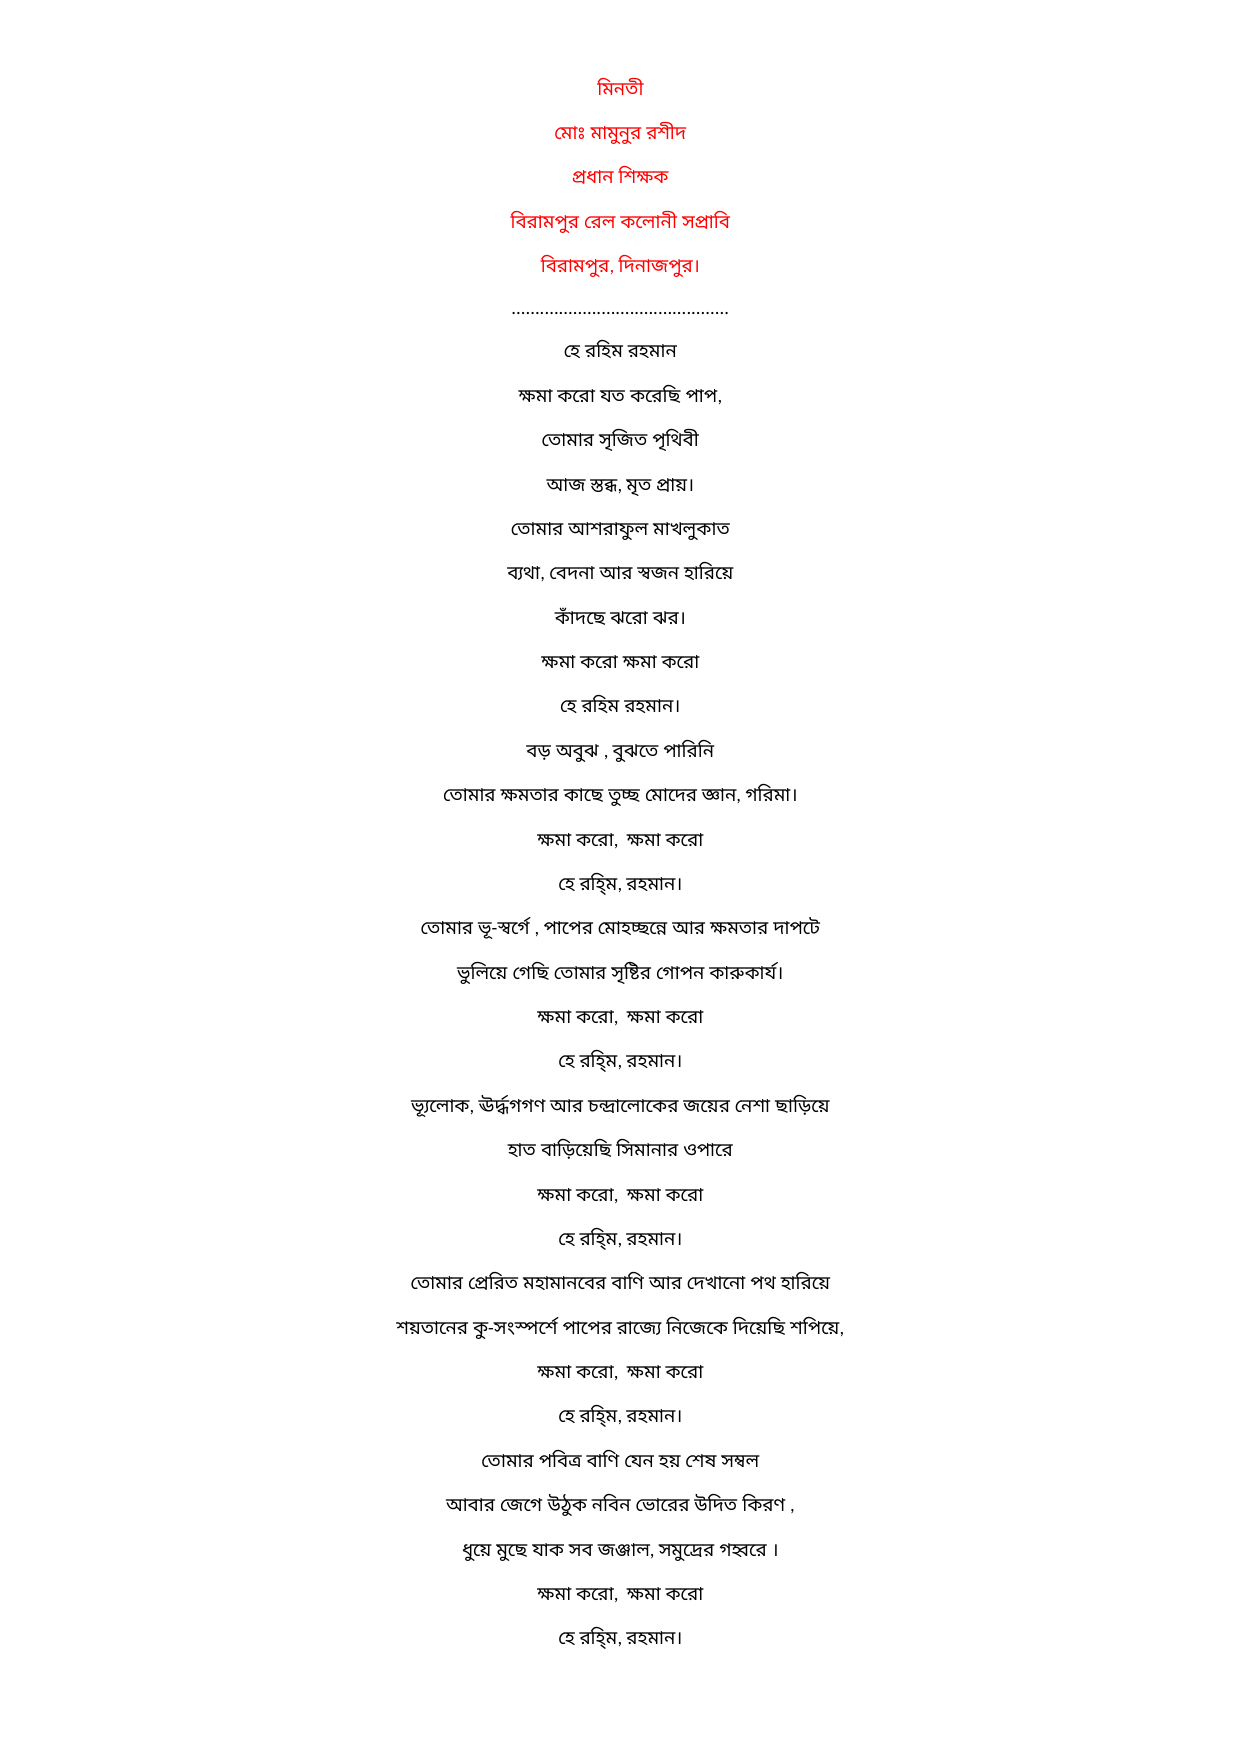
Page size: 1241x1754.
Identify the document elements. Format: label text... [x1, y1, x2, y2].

text ব্যথা, বেদনা আর স্বজন হারিয়ে [75, 560, 1165, 585]
text তোমার প্রেরিত মহামানবের বাণি আর দেখানো পথ হারিয়ে [75, 1270, 1165, 1295]
text ক্ষমা করো ক্ষমা করো [75, 648, 1165, 674]
text তোমার সৃজিত পৃথিবী [75, 427, 1165, 452]
text ধুয়ে মুছে যাক সব জঞ্জাল, সমুদ্রের গহ্বরে । [75, 1536, 1165, 1561]
text মিনতী [75, 75, 1165, 101]
text বিরামপুর রেল কলোনী সপ্রাবি [75, 208, 1165, 233]
text হে রহি্ম, রহমান। [75, 1225, 1165, 1251]
text মোঃ মামুনুর রশীদ [75, 119, 1165, 145]
text বিরামপুর, দিনাজপুর। [75, 252, 1165, 278]
text হে রহিম রহমান [75, 338, 1165, 363]
text প্রধান শিক্ষক [75, 163, 1165, 189]
text .............................................. [75, 296, 1165, 319]
text হে রহিম রহমান। [75, 693, 1165, 718]
text ক্ষমা করো, ক্ষমা করো [75, 1580, 1165, 1606]
text হে রহি্ম, রহমান। [75, 870, 1165, 896]
text ক্ষমা করো, ক্ষমা করো [75, 826, 1165, 851]
text তোমার পবিত্র বাণি যেন হয় শেষ সম্বল [75, 1447, 1165, 1473]
text কাঁদছে ঝরো ঝর। [75, 604, 1165, 629]
text তোমার আশরাফুল মাখলুকাত [75, 515, 1165, 541]
text ক্ষমা করো, ক্ষমা করো [75, 1358, 1165, 1384]
text আবার জেগে উঠুক নবিন ভোরের উদিত কিরণ , [75, 1492, 1165, 1517]
text আজ স্তব্ধ, মৃত প্রায়। [75, 471, 1165, 496]
text ক্ষমা করো যত করেছি পাপ, [75, 382, 1165, 408]
text বড় অবুঝ , বুঝতে পারিনি [75, 737, 1165, 763]
text তোমার ক্ষমতার কাছে তুচ্ছ মোদের জ্ঞান, গরিমা। [75, 782, 1165, 807]
text তোমার ভূ-স্বর্গে , পাপের মোহচ্ছন্নে আর ক্ষমতার দাপটে [75, 915, 1165, 940]
text হে রহি্ম, রহমান। [75, 1625, 1165, 1650]
text শয়তানের কু-সংস্পর্শে পাপের রাজ্যে নিজেকে দিয়েছি শপিয়ে, [75, 1314, 1165, 1339]
text ভ্যূলোক, ঊর্দ্ধগগণ আর চন্দ্রালোকের জয়ের নেশা ছাড়িয়ে [75, 1092, 1165, 1118]
text ভুলিয়ে গেছি তোমার সৃষ্টির গোপন কারুকার্য। [75, 959, 1165, 984]
text ক্ষমা করো, ক্ষমা করো [75, 1003, 1165, 1029]
text হে রহি্ম, রহমান। [75, 1403, 1165, 1428]
text হে রহি্ম, রহমান। [75, 1048, 1165, 1073]
text হাত বাড়িয়েছি সিমানার ওপারে [75, 1137, 1165, 1162]
text ক্ষমা করো, ক্ষমা করো [75, 1181, 1165, 1206]
